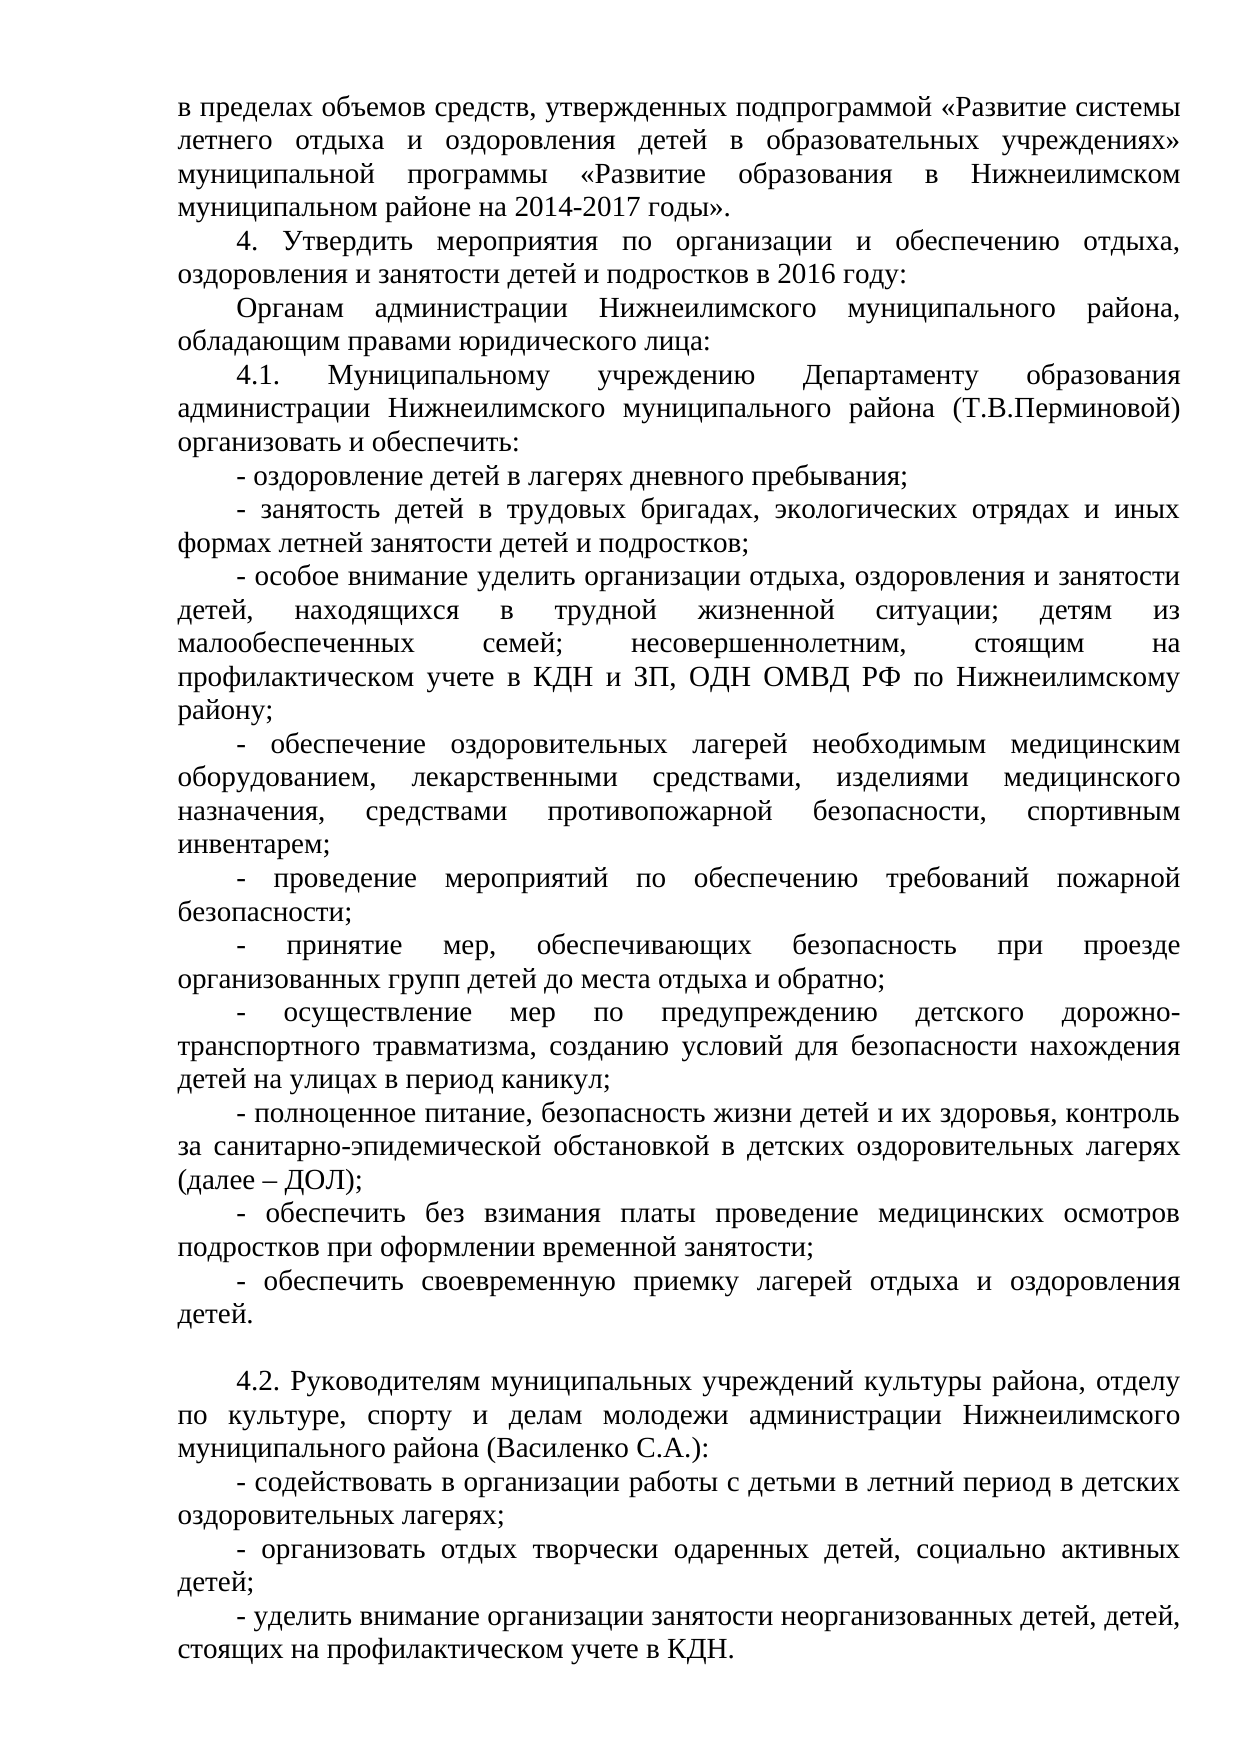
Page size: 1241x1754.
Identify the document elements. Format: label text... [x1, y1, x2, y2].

text - оздоровление детей в лагерях дневного пребывания; [177, 458, 1181, 491]
text 4. Утвердить мероприятия по организации и обеспечению отдыха, оздоровления и занятости детей и подростков в 2016 году: [177, 223, 1181, 290]
text - уделить внимание организации занятости неорганизованных детей, детей, стоящих на профилактическом учете в КДН. [177, 1598, 1181, 1665]
text - обеспечение оздоровительных лагерей необходимым медицинским оборудованием, лекарственными средствами, изделиями медицинского назначения, средствами противопожарной безопасности, спортивным инвентарем; [177, 726, 1181, 860]
text - особое внимание уделить организации отдыха, оздоровления и занятости детей, находящихся в трудной жизненной ситуации; детям из малообеспеченных семей; несовершеннолетним, стоящим на профилактическом учете в КДН и ЗП, ОДН ОМВД РФ по Нижнеилимскому району; [177, 558, 1181, 726]
text - обеспечить без взимания платы проведение медицинских осмотров подростков при оформлении временной занятости; [177, 1196, 1181, 1263]
text - осуществление мер по предупреждению детского дорожно-транспортного травматизма, созданию условий для безопасности нахождения детей на улицах в период каникул; [177, 994, 1181, 1095]
text - организовать отдых творчески одаренных детей, социально активных детей; [177, 1531, 1181, 1598]
text - полноценное питание, безопасность жизни детей и их здоровья, контроль за санитарно-эпидемической обстановкой в детских оздоровительных лагерях (далее – ДОЛ); [177, 1095, 1181, 1196]
text - занятость детей в трудовых бригадах, экологических отрядах и иных формах летней занятости детей и подростков; [177, 491, 1181, 558]
text - проведение мероприятий по обеспечению требований пожарной безопасности; [177, 860, 1181, 927]
text - обеспечить своевременную приемку лагерей отдыха и оздоровления детей. [177, 1263, 1181, 1330]
text - содействовать в организации работы с детьми в летний период в детских оздоровительных лагерях; [177, 1464, 1181, 1531]
text Органам администрации Нижнеилимского муниципального района, обладающим правами юридического лица: [177, 290, 1181, 357]
text 4.1. Муниципальному учреждению Департаменту образования администрации Нижнеилимского муниципального района (Т.В.Перминовой) организовать и обеспечить: [177, 357, 1181, 458]
text 4.2. Руководителям муниципальных учреждений культуры района, отделу по культуре, спорту и делам молодежи администрации Нижнеилимского муниципального района (Василенко С.А.): [177, 1363, 1181, 1464]
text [177, 89, 1181, 223]
text - принятие мер, обеспечивающих безопасность при проезде организованных групп детей до места отдыха и обратно; [177, 927, 1181, 994]
